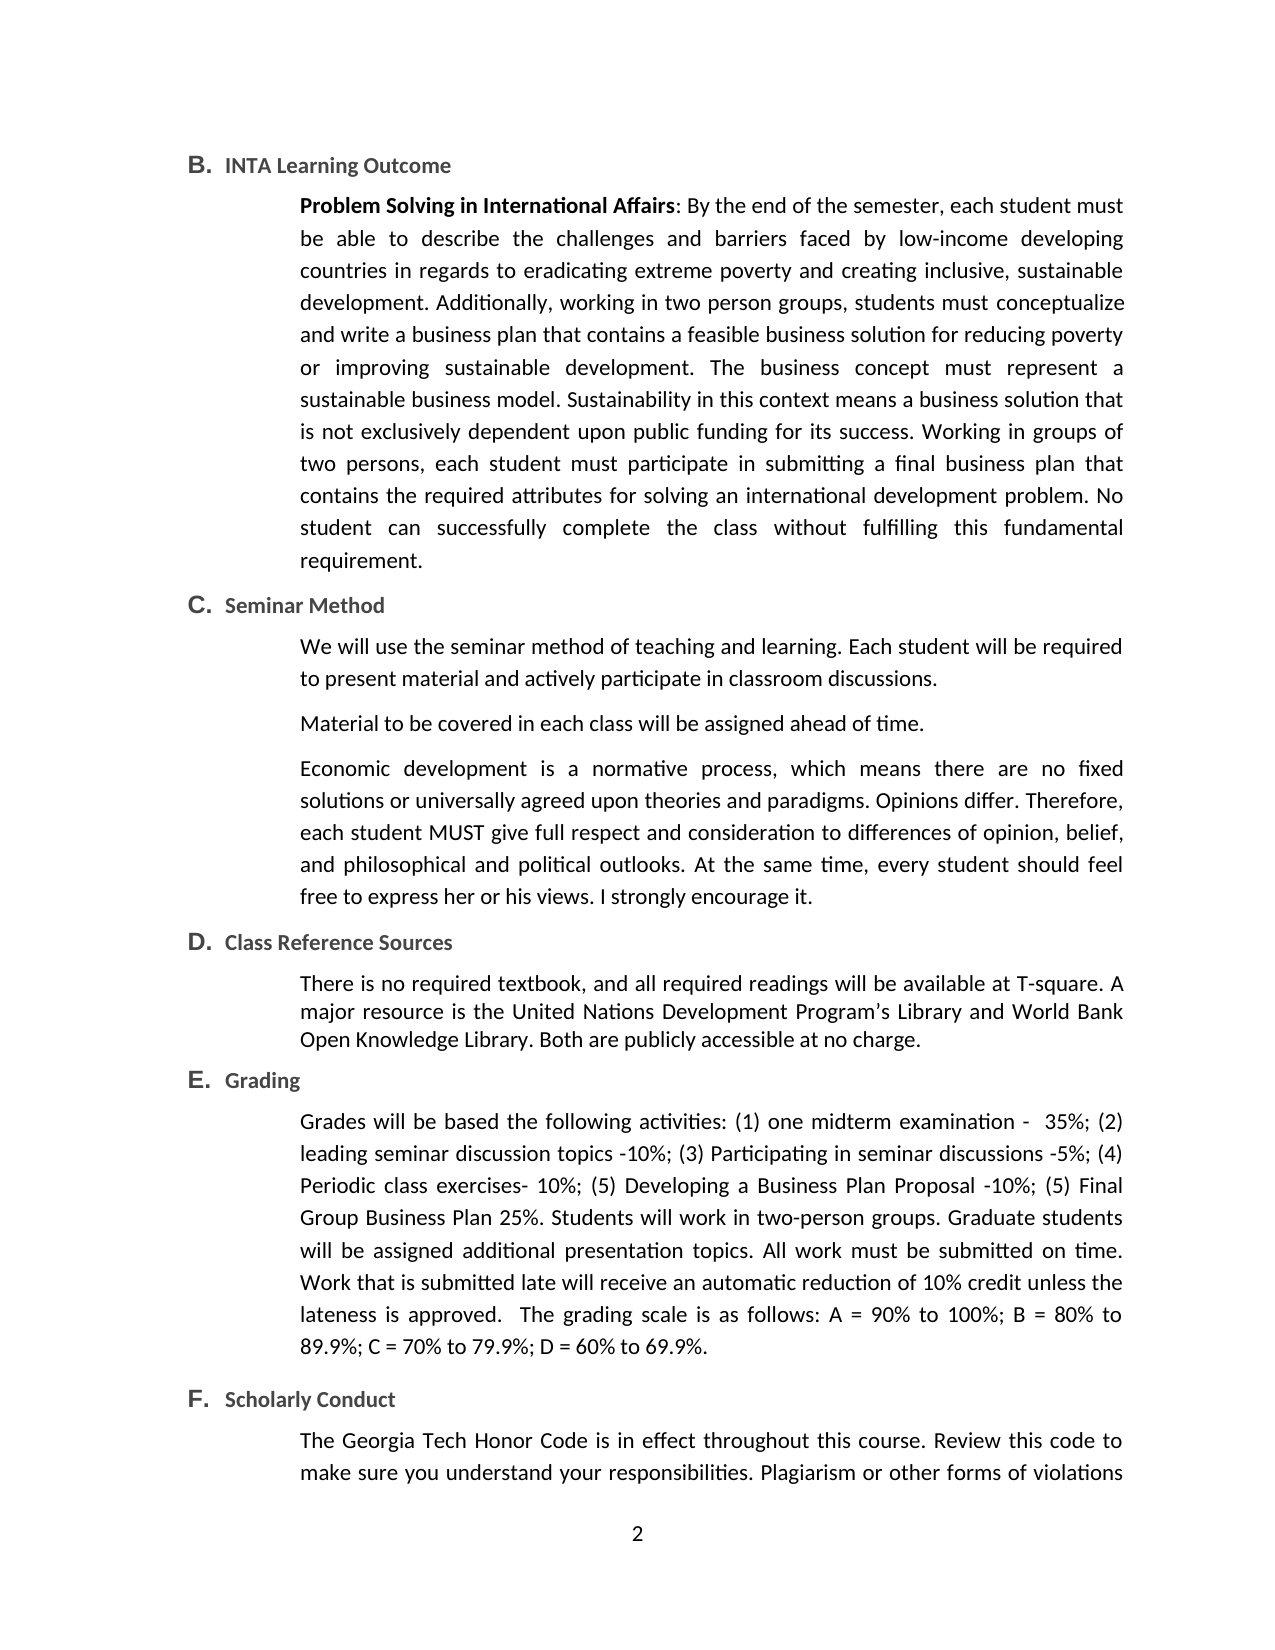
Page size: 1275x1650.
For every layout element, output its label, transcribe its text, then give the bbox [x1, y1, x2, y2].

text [300, 1426, 1125, 1486]
text We will use the seminar method of teaching and learning. Each student will be required to present material and actively participate in classroom discussions. [300, 632, 1125, 692]
text Grades will be based the following activities: (1) one midterm examination - 35%; (2) leading seminar discussion topics -10%; (3) Participating in seminar discussions -5%; (4) Periodic class exercises- 10%; (5) Developing a Business Plan Proposal -10%; (5) Final Group Business Plan 25%. Students will work in two-person groups. Graduate students will be assigned additional presentation topics. All work must be submitted on time. Work that is submitted late will receive an automatic reduction of 10% credit unless the lateness is approved. The grading scale is as follows: A = 90% to 100%; B = 80% to 89.9%; C = 70% to 79.9%; D = 60% to 69.9%. [300, 1107, 1125, 1360]
text Problem Solving in International Affairs: By the end of the semester, each student must be able to describe the challenges and barriers faced by low-income developing countries in regards to eradicating extreme poverty and creating inclusive, sustainable development. Additionally, working in two person groups, students must conceptualize and write a business plan that contains a feasible business solution for reducing poverty or improving sustainable development. The business concept must represent a sustainable business model. Sustainability in this context means a business solution that is not exclusively dependent upon public funding for its success. Working in groups of two persons, each student must participate in submitting a final business plan that contains the required attributes for solving an international development problem. No student can successfully complete the class without fulfilling this fundamental requirement. [300, 192, 1125, 574]
list Class Reference Sources [187, 927, 1125, 956]
list Grading [187, 1065, 1125, 1094]
text Material to be covered in each class will be assigned ahead of time. [300, 709, 1125, 737]
text Economic development is a normative process, which means there are no fixed solutions or universally agreed upon theories and paradigms. Opinions differ. Therefore, each student MUST give full respect and consideration to differences of opinion, belief, and philosophical and political outlooks. At the same time, every student should feel free to express her or his views. I strongly encourage it. [300, 754, 1125, 910]
list Scholarly Conduct [187, 1384, 1125, 1414]
list Seminar Method [187, 590, 1125, 619]
list INTA Learning Outcome [187, 150, 1125, 179]
text There is no required textbook, and all required readings will be available at T-square. A major resource is the United Nations Development Program’s Library and World Bank Open Knowledge Library. Both are publicly accessible at no charge. [300, 969, 1125, 1053]
